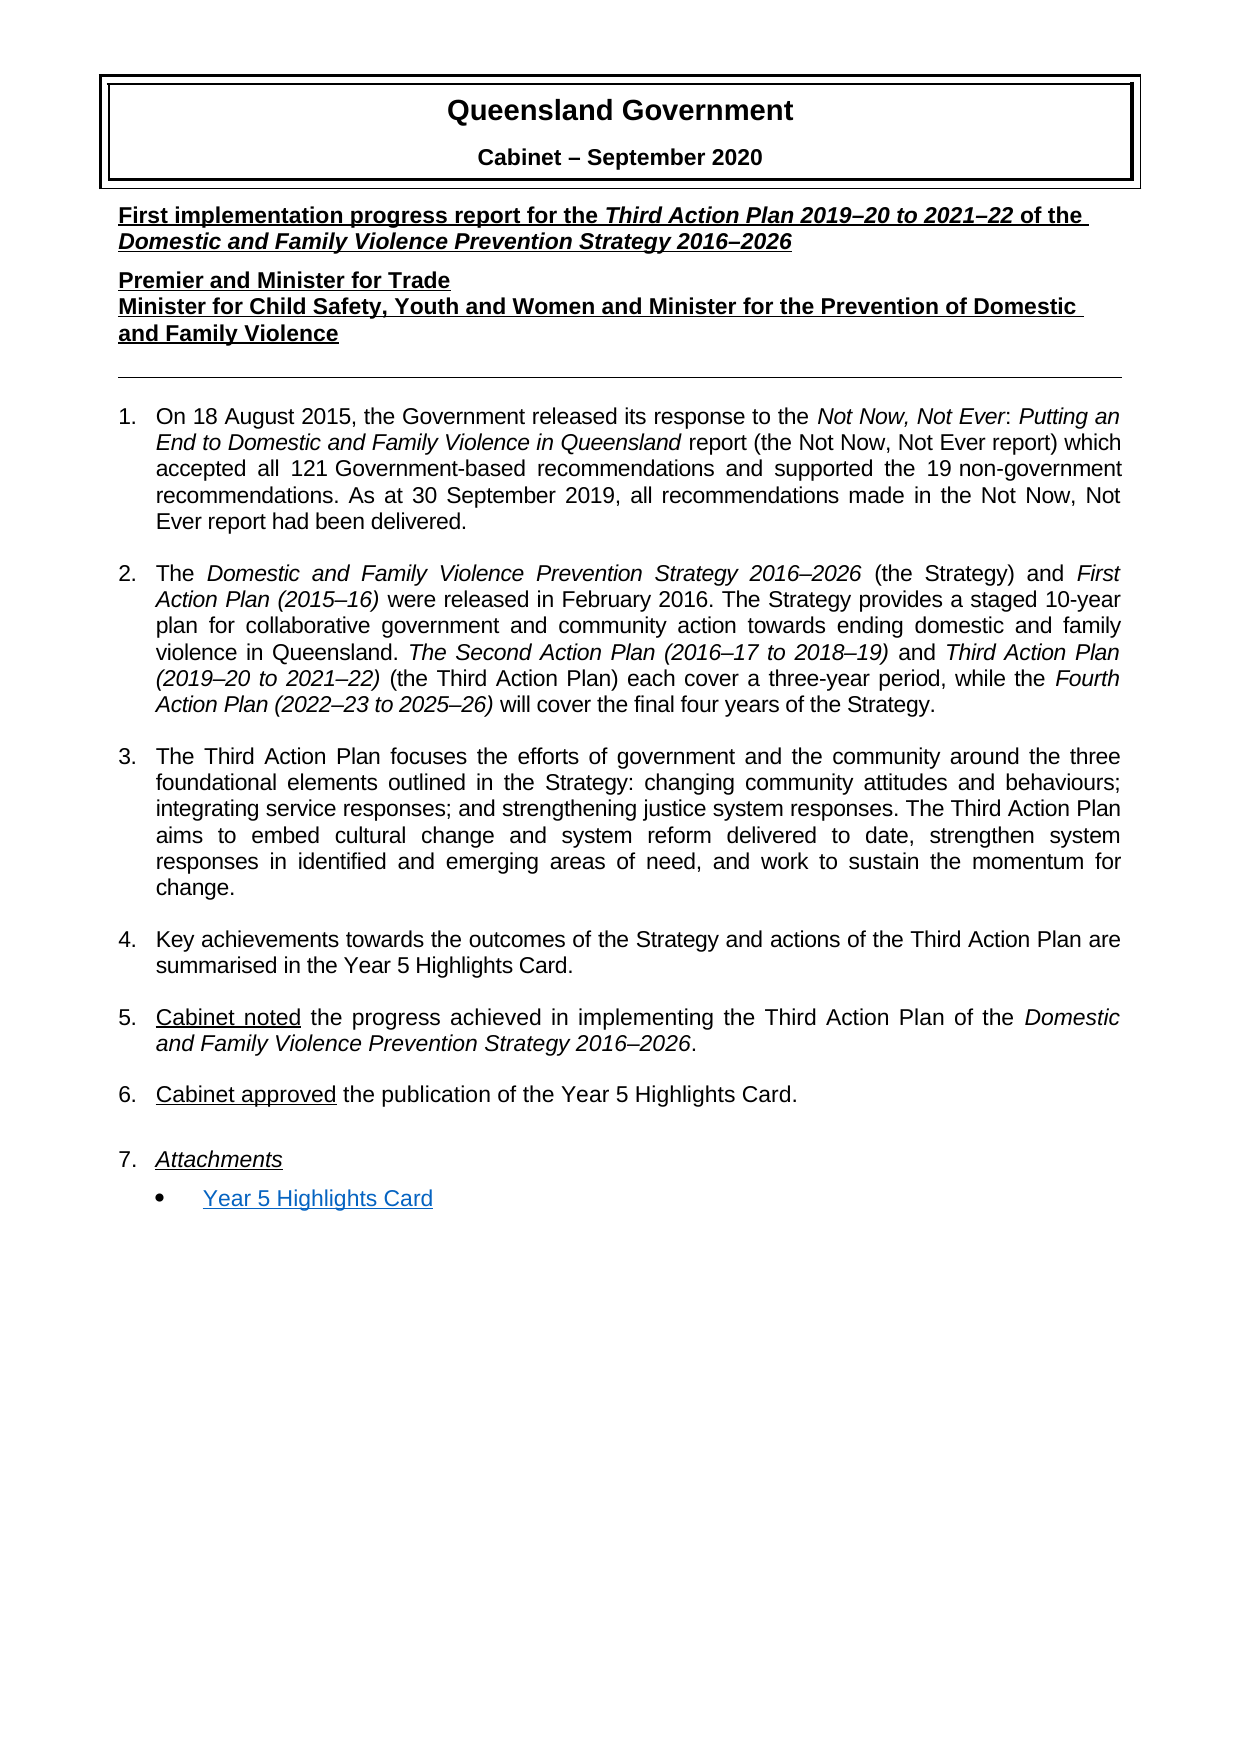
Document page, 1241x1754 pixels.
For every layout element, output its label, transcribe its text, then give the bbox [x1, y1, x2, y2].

list On 18 August 2015, the Government released its response to the Not Now, Not Ever: Putting an End to Domestic and Family Violence in Queensland report (the Not Now, Not Ever report) which accepted all 121 Government-based recommendations and supported the 19 non-government recommendations. As at 30 September 2019, all recommendations made in the Not Now, Not Ever report had been delivered. [118, 403, 1122, 534]
list Attachments [118, 1146, 1122, 1173]
list Key achievements towards the outcomes of the Strategy and actions of the Third Action Plan are summarised in the Year 5 Highlights Card. [118, 926, 1122, 978]
list Cabinet noted the progress achieved in implementing the Third Action Plan of the Domestic and Family Violence Prevention Strategy 2016–2026. [118, 1003, 1122, 1056]
list The Third Action Plan focuses the efforts of government and the community around the three foundational elements outlined in the Strategy: changing community attitudes and behaviours; integrating service responses; and strengthening justice system responses. The Third Action Plan aims to embed cultural change and system reform delivered to date, strengthen system responses in identified and emerging areas of need, and work to sustain the momentum for change. [118, 743, 1122, 901]
list The Domestic and Family Violence Prevention Strategy 2016–2026 (the Strategy) and First Action Plan (2015–16) were released in February 2016. The Strategy provides a staged 10-year plan for collaborative government and community action towards ending domestic and family violence in Queensland. The Second Action Plan (2016–17 to 2018–19) and Third Action Plan (2019–20 to 2021–22) (the Third Action Plan) each cover a three-year period, while the Fourth Action Plan (2022–23 to 2025–26) will cover the final four years of the Strategy. [118, 559, 1122, 718]
list Cabinet approved the publication of the Year 5 Highlights Card. [118, 1081, 1122, 1107]
list Year 5 Highlights Card [155, 1185, 1122, 1212]
